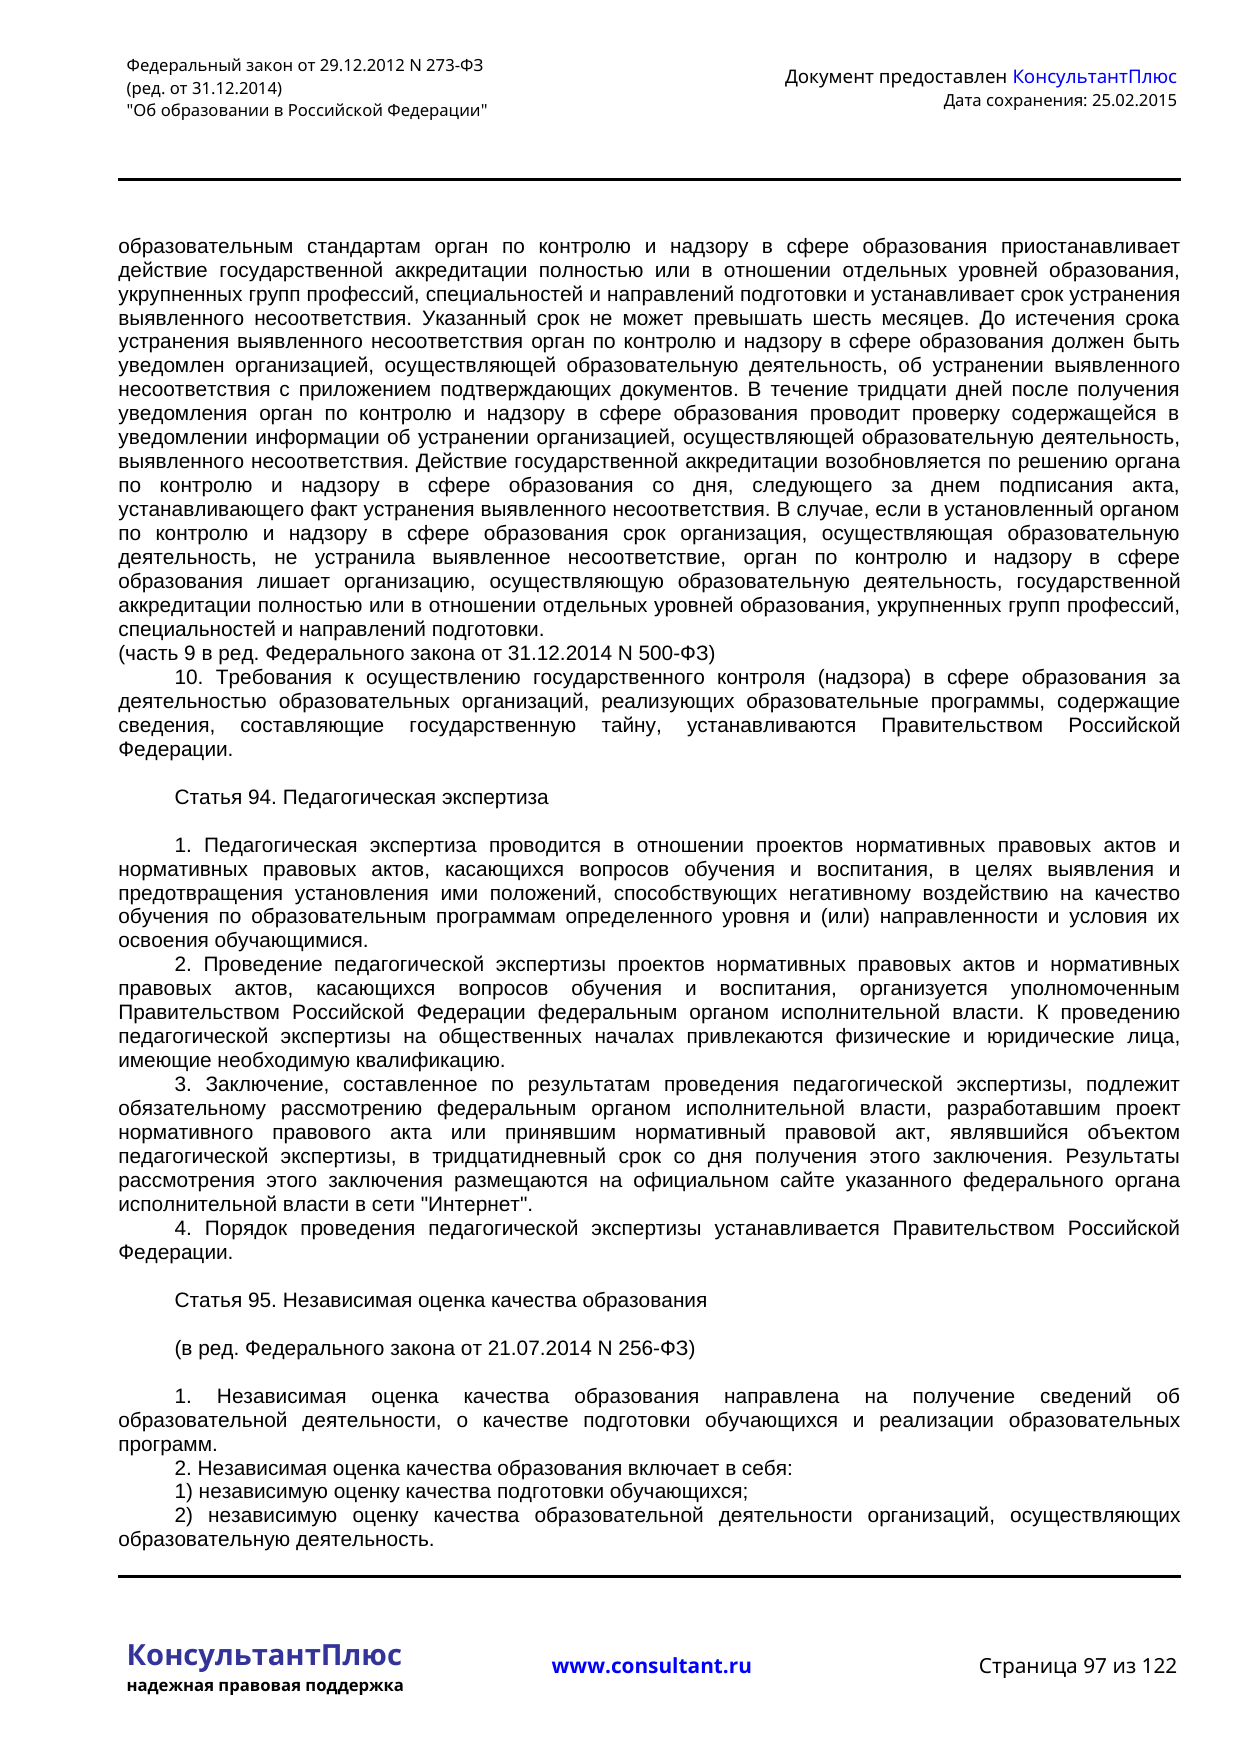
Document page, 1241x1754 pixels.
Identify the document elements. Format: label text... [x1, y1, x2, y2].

text 10. Требования к осуществлению государственного контроля (надзора) в сфере образования за деятельностью образовательных организаций, реализующих образовательные программы, содержащие сведения, составляющие государственную тайну, устанавливаются Правительством Российской Федерации. [118, 665, 1181, 761]
text 3. Заключение, составленное по результатам проведения педагогической экспертизы, подлежит обязательному рассмотрению федеральным органом исполнительной власти, разработавшим проект нормативного правового акта или принявшим нормативный правовой акт, являвшийся объектом педагогической экспертизы, в тридцатидневный срок со дня получения этого заключения. Результаты рассмотрения этого заключения размещаются на официальном сайте указанного федерального органа исполнительной власти в сети "Интернет". [118, 1072, 1181, 1216]
text 2) независимую оценку качества образовательной деятельности организаций, осуществляющих образовательную деятельность. [118, 1503, 1181, 1551]
text (часть 9 в ред. Федерального закона от 31.12.2014 N 500-ФЗ) [118, 641, 1181, 665]
text 1. Педагогическая экспертиза проводится в отношении проектов нормативных правовых актов и нормативных правовых актов, касающихся вопросов обучения и воспитания, в целях выявления и предотвращения установления ими положений, способствующих негативному воздействию на качество обучения по образовательным программам определенного уровня и (или) направленности и условия их освоения обучающимися. [118, 832, 1181, 952]
text Статья 95. Независимая оценка качества образования [118, 1288, 1181, 1312]
text 2. Проведение педагогической экспертизы проектов нормативных правовых актов и нормативных правовых актов, касающихся вопросов обучения и воспитания, организуется уполномоченным Правительством Российской Федерации федеральным органом исполнительной власти. К проведению педагогической экспертизы на общественных началах привлекаются физические и юридические лица, имеющие необходимую квалификацию. [118, 952, 1181, 1072]
text 2. Независимая оценка качества образования включает в себя: [118, 1455, 1181, 1479]
text Статья 94. Педагогическая экспертиза [118, 784, 1181, 808]
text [118, 233, 1181, 641]
text 1) независимую оценку качества подготовки обучающихся; [118, 1479, 1181, 1503]
text (в ред. Федерального закона от 21.07.2014 N 256-ФЗ) [118, 1336, 1181, 1359]
text 4. Порядок проведения педагогической экспертизы устанавливается Правительством Российской Федерации. [118, 1216, 1181, 1264]
text 1. Независимая оценка качества образования направлена на получение сведений об образовательной деятельности, о качестве подготовки обучающихся и реализации образовательных программ. [118, 1383, 1181, 1455]
